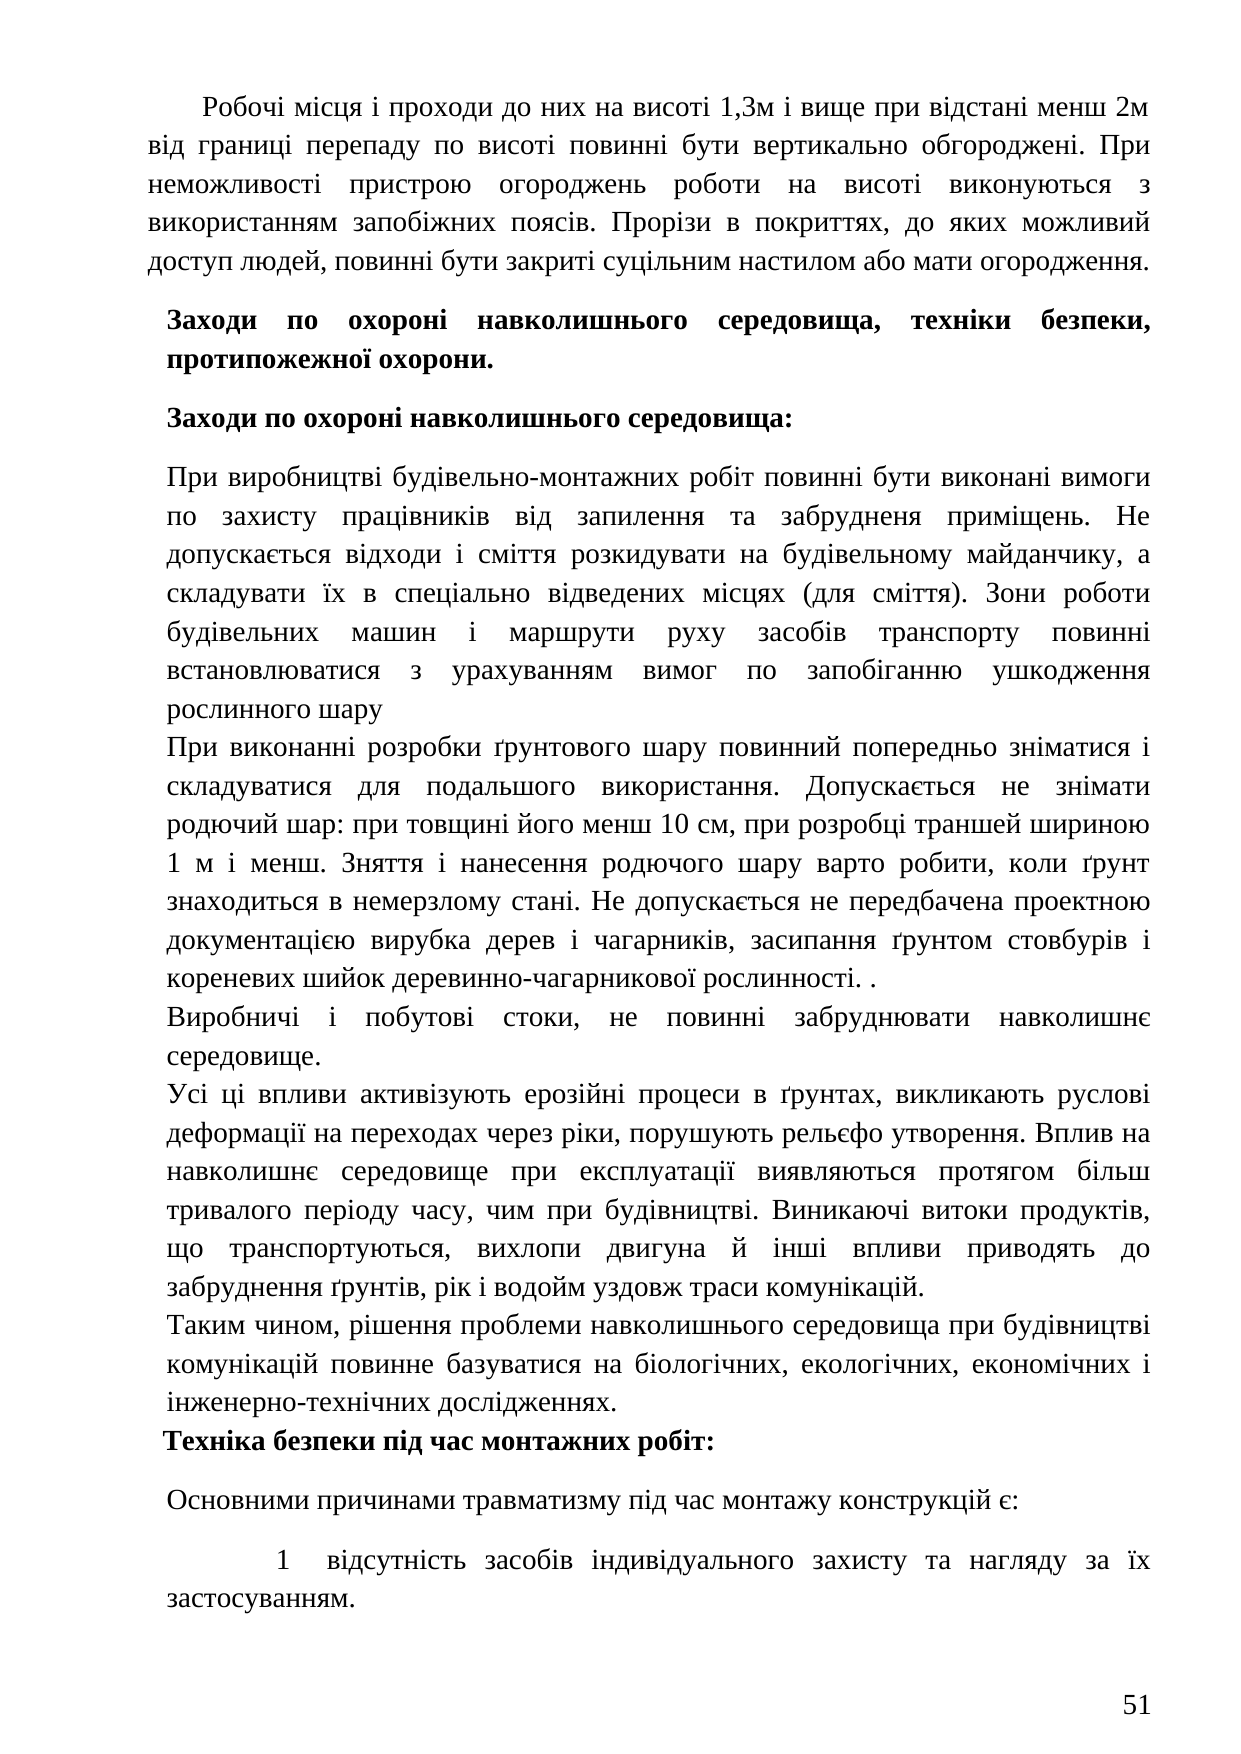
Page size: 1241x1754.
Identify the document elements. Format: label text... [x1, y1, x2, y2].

text 1 відсутність засобів індивідуального захисту та нагляду за їх застосуванням. [166, 1542, 1152, 1614]
text Таким чином, рішення проблеми навколишнього середовища при будівництві комунікацій повинне базуватися на біологічних, екологічних, економічних і інженерно-технічних дослідженнях. [166, 1307, 1152, 1418]
text Техніка безпеки під час монтажних робіт: [148, 1423, 1152, 1457]
text Усі ці впливи активізують ерозійні процеси в ґрунтах, викликають руслові деформації на переходах через ріки, порушують рельєфо утворення. Вплив на навколишнє середовище при експлуатації виявляються протягом більш тривалого періоду часу, чим при будівництві. Виникаючі витоки продуктів, що транспортуються, вихлопи двигуна й інші впливи приводять до забруднення ґрунтів, рік і водойм уздовж траси комунікацій. [166, 1076, 1152, 1302]
text При виробництві будівельно-монтажних робіт повинні бути виконані вимоги по захисту працівників від запилення та забрудненя приміщень. Не допускається відходи і сміття розкидувати на будівельному майданчику, а складувати їх в спеціально відведених місцях (для сміття). Зони роботи будівельних машин і маршрути руху засобів транспорту повинні встановлюватися з урахуванням вимог по запобіганню ушкодження рослинного шару [166, 459, 1152, 724]
text Основними причинами травматизму під час монтажу конструкцій є: [166, 1482, 1152, 1516]
text Заходи по охороні навколишнього середовища: [166, 400, 1152, 434]
text При виконанні розробки ґрунтового шару повинний попередньо зніматися і складуватися для подальшого використання. Допускається не знімати родючий шар: при товщині його менш , при розробці траншей шириною і менш. Зняття і нанесення родючого шару варто робити, коли ґрунт знаходиться в немерзлому стані. Не допускається не передбачена проектною документацією вирубка дерев і чагарників, засипання ґрунтом стовбурів і кореневих шийок деревинно-чагарникової рослинності. . [166, 729, 1152, 994]
text Заходи по охороні навколишнього середовища, техніки безпеки, протипожежної охорони. [166, 302, 1152, 374]
text Виробничі і побутові стоки, не повинні забруднювати навколишнє середовище. [166, 999, 1152, 1071]
text Робочі місця і проходи до них на висоті 1,3м і вище при відстані менш 2м від границі перепаду по висоті повинні бути вертикально обгороджені. При неможливості пристрою огороджень роботи на висоті виконуються з використанням запобіжних поясів. Прорізи в покриттях, до яких можливий доступ людей, повинні бути закриті суцільним настилом або мати огородження. [148, 89, 1152, 276]
